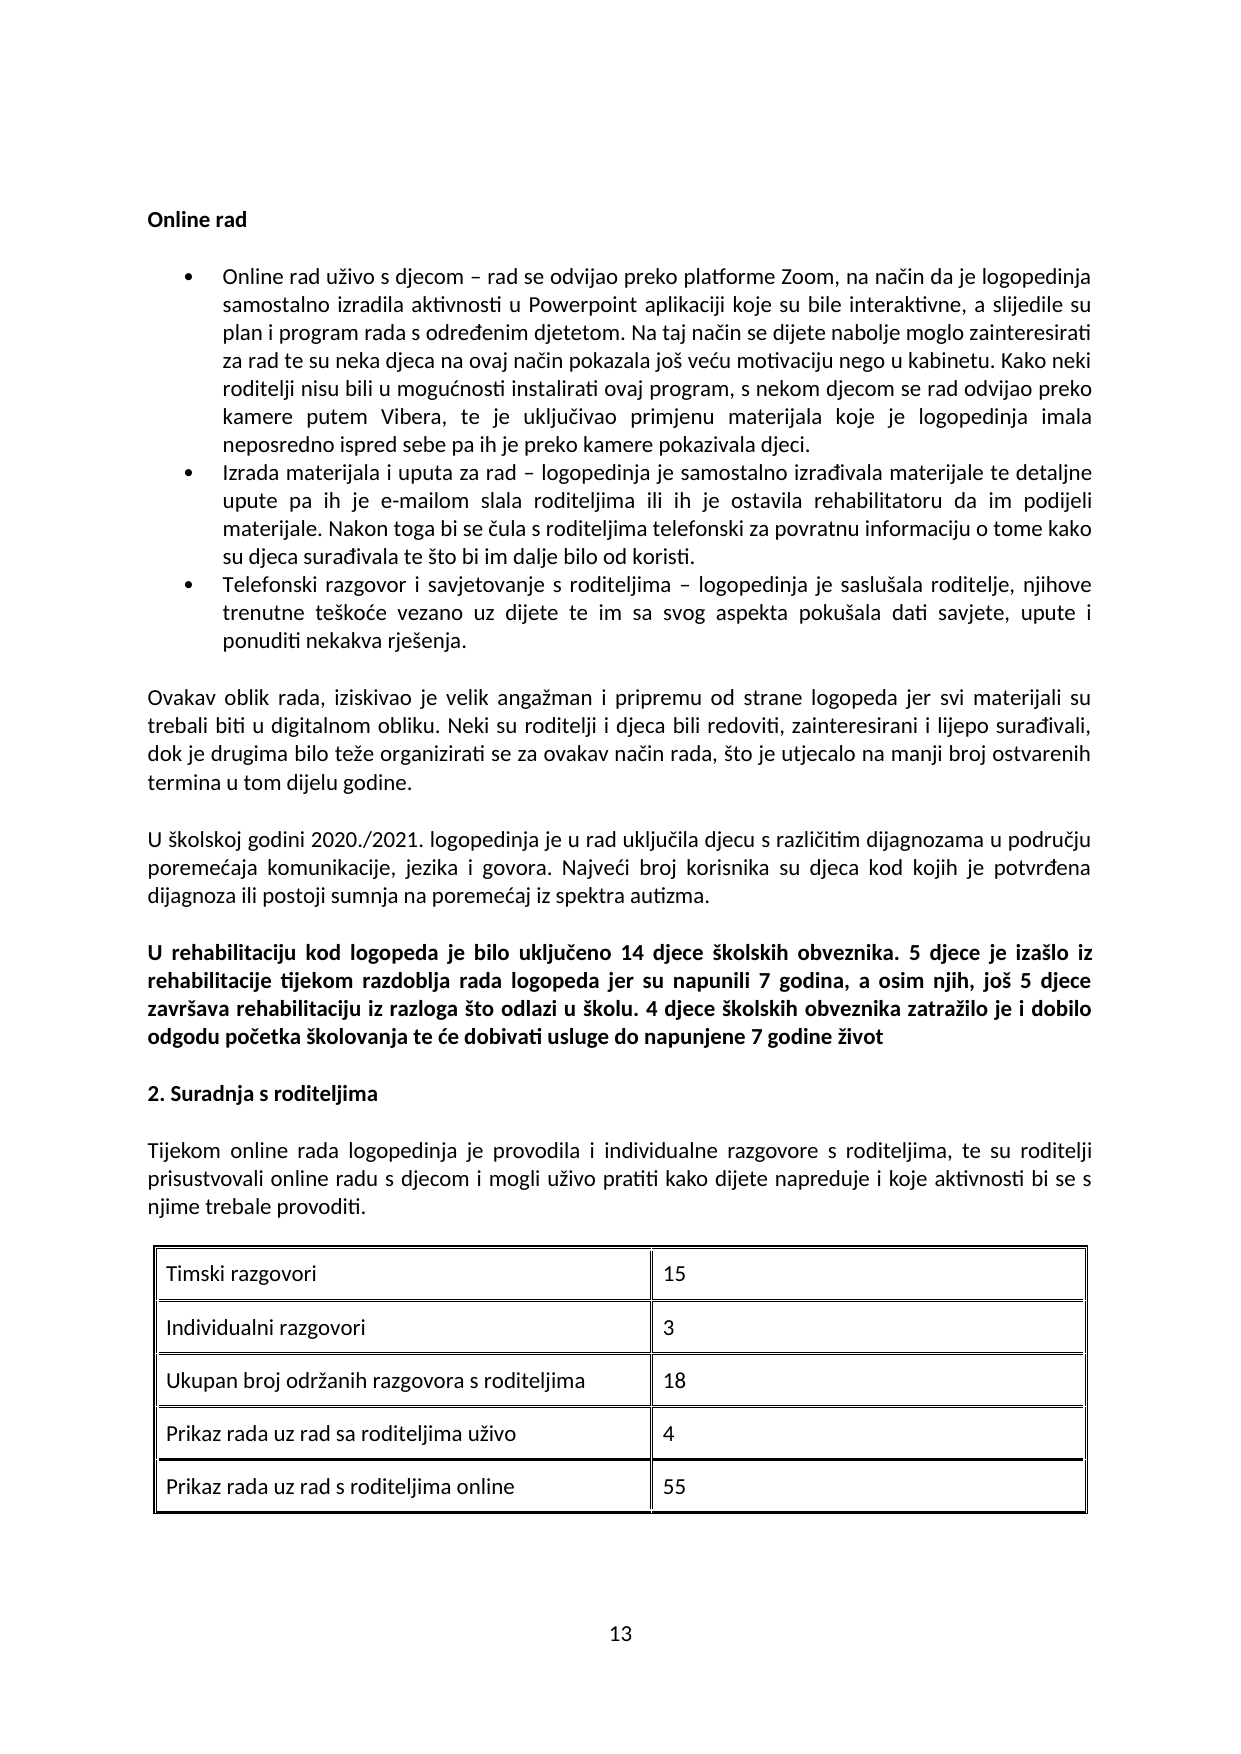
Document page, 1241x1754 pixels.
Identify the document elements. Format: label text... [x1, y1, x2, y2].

text U rehabilitaciju kod logopeda je bilo uključeno 14 djece školskih obveznika. 5 djece je izašlo iz rehabilitacije tijekom razdoblja rada logopeda jer su napunili 7 godina, a osim njih, još 5 djece završava rehabilitaciju iz razloga što odlazi u školu. 4 djece školskih obveznika zatražilo je i dobilo odgodu početka školovanja te će dobivati usluge do napunjene 7 godine život [147, 938, 1094, 1050]
text 2. Suradnja s roditeljima [147, 1079, 1094, 1107]
list Online rad uživo s djecom – rad se odvijao preko platforme Zoom, na način da je logopedinja samostalno izradila aktivnosti u Powerpoint aplikaciji koje su bile interaktivne, a slijedile su plan i program rada s određenim djetetom. Na taj način se dijete nabolje moglo zainteresirati za rad te su neka djeca na ovaj način pokazala još veću motivaciju nego u kabinetu. Kako neki roditelji nisu bili u mogućnosti instalirati ovaj program, s nekom djecom se rad odvijao preko kamere putem Vibera, te je uključivao primjenu materijala koje je logopedinja imala neposredno ispred sebe pa ih je preko kamere pokazivala djeci. [185, 262, 1094, 458]
table_cell 3 [653, 1299, 1085, 1352]
table_cell 18 [652, 1352, 1086, 1405]
text Tijekom online rada logopedinja je provodila i individualne razgovore s roditeljima, te su roditelji prisustvovali online radu s djecom i mogli uživo pratiti kako dijete napreduje i koje aktivnosti bi se s njime trebale provoditi. [147, 1136, 1094, 1221]
table_header 15 [652, 1249, 1085, 1298]
text Online rad [147, 205, 1094, 233]
list Telefonski razgovor i savjetovanje s roditeljima – logopedinja je saslušala roditelje, njihove trenutne teškoće vezano uz dijete te im sa svog aspekta pokušala dati savjete, upute i ponuditi nekakva rješenja. [185, 570, 1094, 654]
table_cell Prikaz rada uz rad s roditeljima online [155, 1458, 652, 1511]
table_cell 4 [652, 1405, 1086, 1458]
table_cell 55 [652, 1458, 1086, 1511]
table_header Timski razgovori [157, 1249, 652, 1298]
list Izrada materijala i uputa za rad – logopedinja je samostalno izrađivala materijale te detaljne upute pa ih je e-mailom slala roditeljima ili ih je ostavila rehabilitatoru da im podijeli materijale. Nakon toga bi se čula s roditeljima telefonski za povratnu informaciju o tome kako su djeca surađivala te što bi im dalje bilo od koristi. [185, 458, 1094, 570]
table_cell Prikaz rada uz rad sa roditeljima uživo [155, 1405, 652, 1458]
table_cell Ukupan broj održanih razgovora s roditeljima [155, 1352, 652, 1405]
text U školskoj godini 2020./2021. logopedinja je u rad uključila djecu s različitim dijagnozama u području poremećaja komunikacije, jezika i govora. Najveći broj korisnika su djeca kod kojih je potvrđena dijagnoza ili postoji sumnja na poremećaj iz spektra autizma. [147, 825, 1094, 909]
text Ovakav oblik rada, iziskivao je velik angažman i pripremu od strane logopeda jer svi materijali su trebali biti u digitalnom obliku. Neki su roditelji i djeca bili redoviti, zainteresirani i lijepo surađivali, dok je drugima bilo teže organizirati se za ovakav način rada, što je utjecalo na manji broj ostvarenih termina u tom dijelu godine. [147, 683, 1094, 796]
table_cell Individualni razgovori [157, 1299, 650, 1352]
